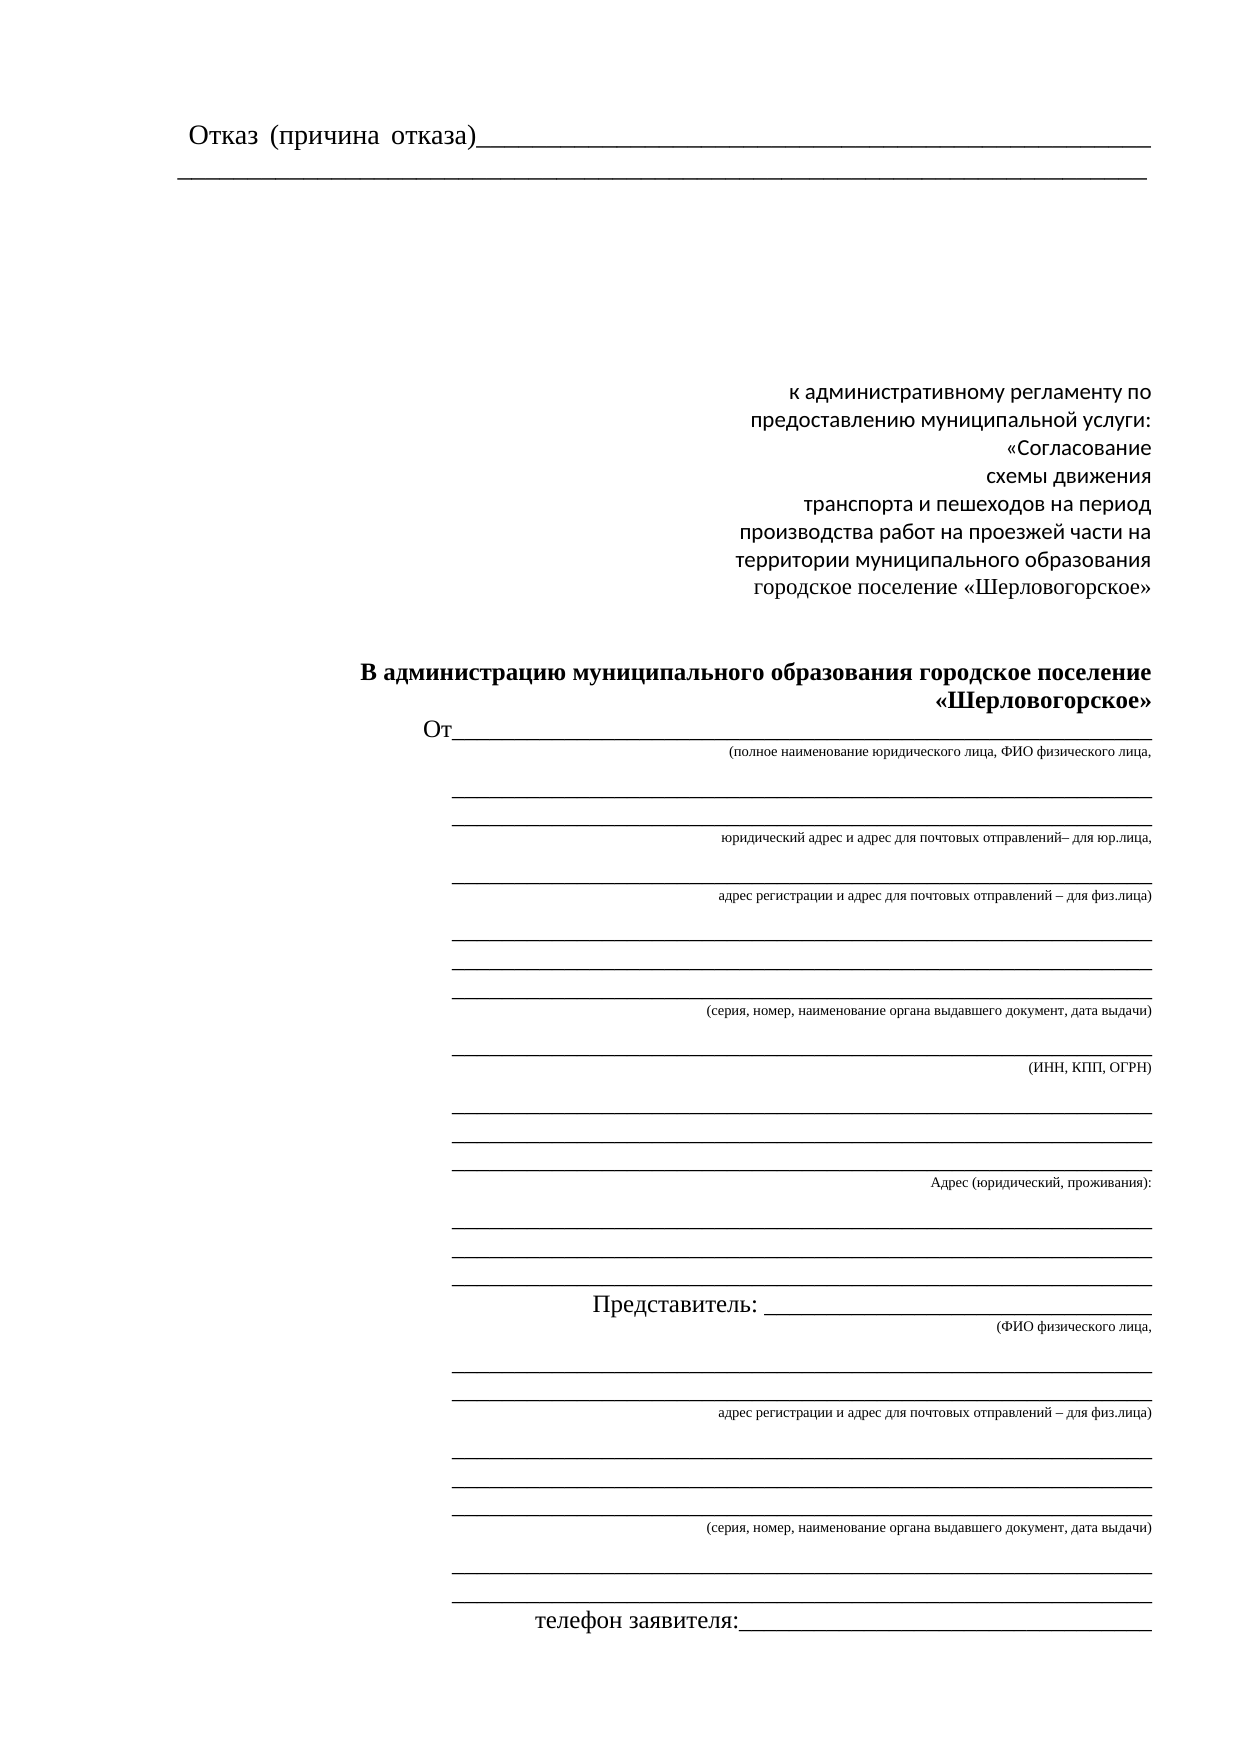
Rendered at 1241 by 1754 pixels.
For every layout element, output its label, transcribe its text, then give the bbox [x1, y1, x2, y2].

text предоставлению муниципальной услуги: [177, 405, 1152, 433]
text (серия, номер, наименование органа выдавшего документ, дата выдачи) ________________________________________________________ [177, 1002, 1152, 1059]
text городское поселение «Шерловогорское» [177, 573, 1152, 600]
text (полное наименование юридического лица, ФИО физического лица, ________________________________________________________ ________________________________________________________ [177, 743, 1152, 829]
text Отказ (причина отказа)________________________________________________ _____________________________________________________________________ [177, 118, 1152, 183]
text ________________________________________________________ ________________________________________________________ [177, 1347, 1152, 1404]
text территории муниципального образования [177, 545, 1152, 573]
text адрес регистрации и адрес для почтовых отправлений – для физ.лица) ________________________________________________________ ________________________________________________________ ________________________________________________________ [177, 887, 1152, 1002]
text (ИНН, КПП, ОГРН) [177, 1059, 1152, 1088]
text производства работ на проезжей части на [177, 517, 1152, 545]
text юридический адрес и адрес для почтовых отправлений– для юр.лица, ________________________________________________________ [177, 829, 1152, 887]
text к административному регламенту по [177, 377, 1152, 405]
text От________________________________________________________ [177, 714, 1152, 743]
text (ФИО физического лица, [177, 1318, 1152, 1347]
text схемы движения [177, 461, 1152, 489]
text ________________________________________________________ ________________________________________________________ ________________________________________________________ [177, 1088, 1152, 1174]
text «Согласование [177, 433, 1152, 461]
text Представитель: _______________________________ [177, 1289, 1152, 1318]
text (серия, номер, наименование органа выдавшего документ, дата выдачи) ________________________________________________________ ________________________________________________________ [177, 1519, 1152, 1605]
text ________________________________________________________ ________________________________________________________ ________________________________________________________ [177, 1203, 1152, 1289]
text В администрацию муниципального образования городское поселение «Шерловогорское» [177, 657, 1152, 714]
text адрес регистрации и адрес для почтовых отправлений – для физ.лица) ________________________________________________________ ________________________________________________________ ________________________________________________________ [177, 1404, 1152, 1519]
text телефон заявителя:_________________________________ [177, 1605, 1152, 1634]
text Адрес (юридический, проживания): [177, 1174, 1152, 1203]
text транспорта и пешеходов на период [177, 489, 1152, 517]
